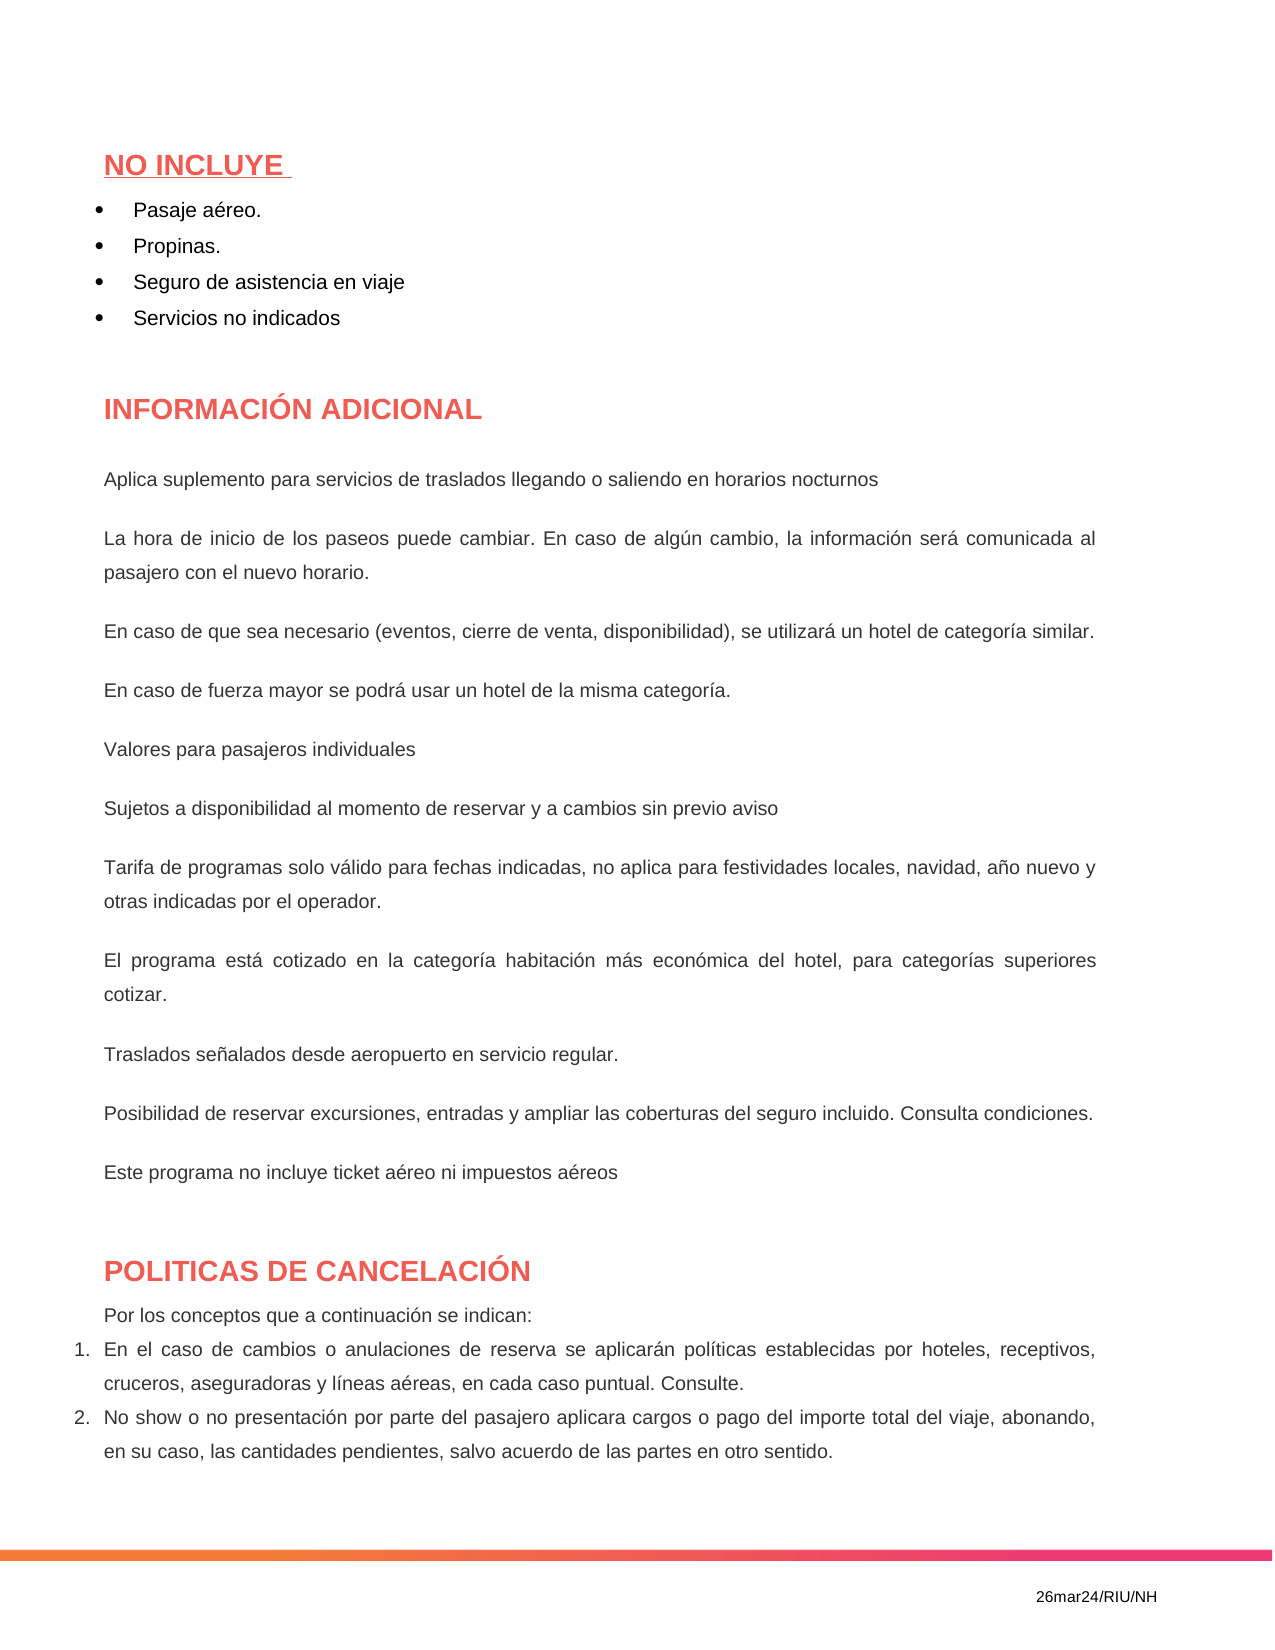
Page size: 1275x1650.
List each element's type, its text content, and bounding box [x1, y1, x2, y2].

text Aplica suplemento para servicios de traslados llegando o saliendo en horarios nocturnos [103, 468, 1098, 490]
text Por los conceptos que a continuación se indican: [103, 1304, 1098, 1327]
text En caso de que sea necesario (eventos, cierre de venta, disponibilidad), se utilizará un hotel de categoría similar. [103, 620, 1098, 643]
text INFORMACIÓN ADICIONAL [103, 392, 1098, 426]
text Traslados señalados desde aeropuerto en servicio regular. [103, 1042, 1098, 1065]
text En caso de fuerza mayor se podrá usar un hotel de la misma categoría. [103, 679, 1098, 702]
list Pasaje aéreo. [96, 198, 1098, 222]
list Propinas. [96, 234, 1098, 258]
list En el caso de cambios o anulaciones de reserva se aplicarán políticas establecidas por hoteles, receptivos, cruceros, aseguradoras y líneas aéreas, en cada caso puntual. Consulte. [74, 1338, 1098, 1395]
text Sujetos a disponibilidad al momento de reservar y a cambios sin previo aviso [103, 797, 1098, 820]
text Este programa no incluye ticket aéreo ni impuestos aéreos [103, 1161, 1098, 1183]
list No show o no presentación por parte del pasajero aplicara cargos o pago del importe total del viaje, abonando, en su caso, las cantidades pendientes, salvo acuerdo de las partes en otro sentido. [74, 1406, 1098, 1463]
text El programa está cotizado en la categoría habitación más económica del hotel, para categorías superiores cotizar. [103, 949, 1098, 1006]
list Servicios no indicados [96, 306, 1098, 330]
text La hora de inicio de los paseos puede cambiar. En caso de algún cambio, la información será comunicada al pasajero con el nuevo horario. [103, 527, 1098, 583]
text POLITICAS DE CANCELACIÓN [103, 1254, 1098, 1287]
text Posibilidad de reservar excursiones, entradas y ampliar las coberturas del seguro incluido. Consulta condiciones. [103, 1101, 1098, 1124]
text Tarifa de programas solo válido para fechas indicadas, no aplica para festividades locales, navidad, año nuevo y otras indicadas por el operador. [103, 856, 1098, 913]
picture [0, 1547, 1273, 1561]
list Seguro de asistencia en viaje [96, 270, 1098, 294]
text NO INCLUYE [103, 148, 1098, 181]
text Valores para pasajeros individuales [103, 738, 1098, 761]
